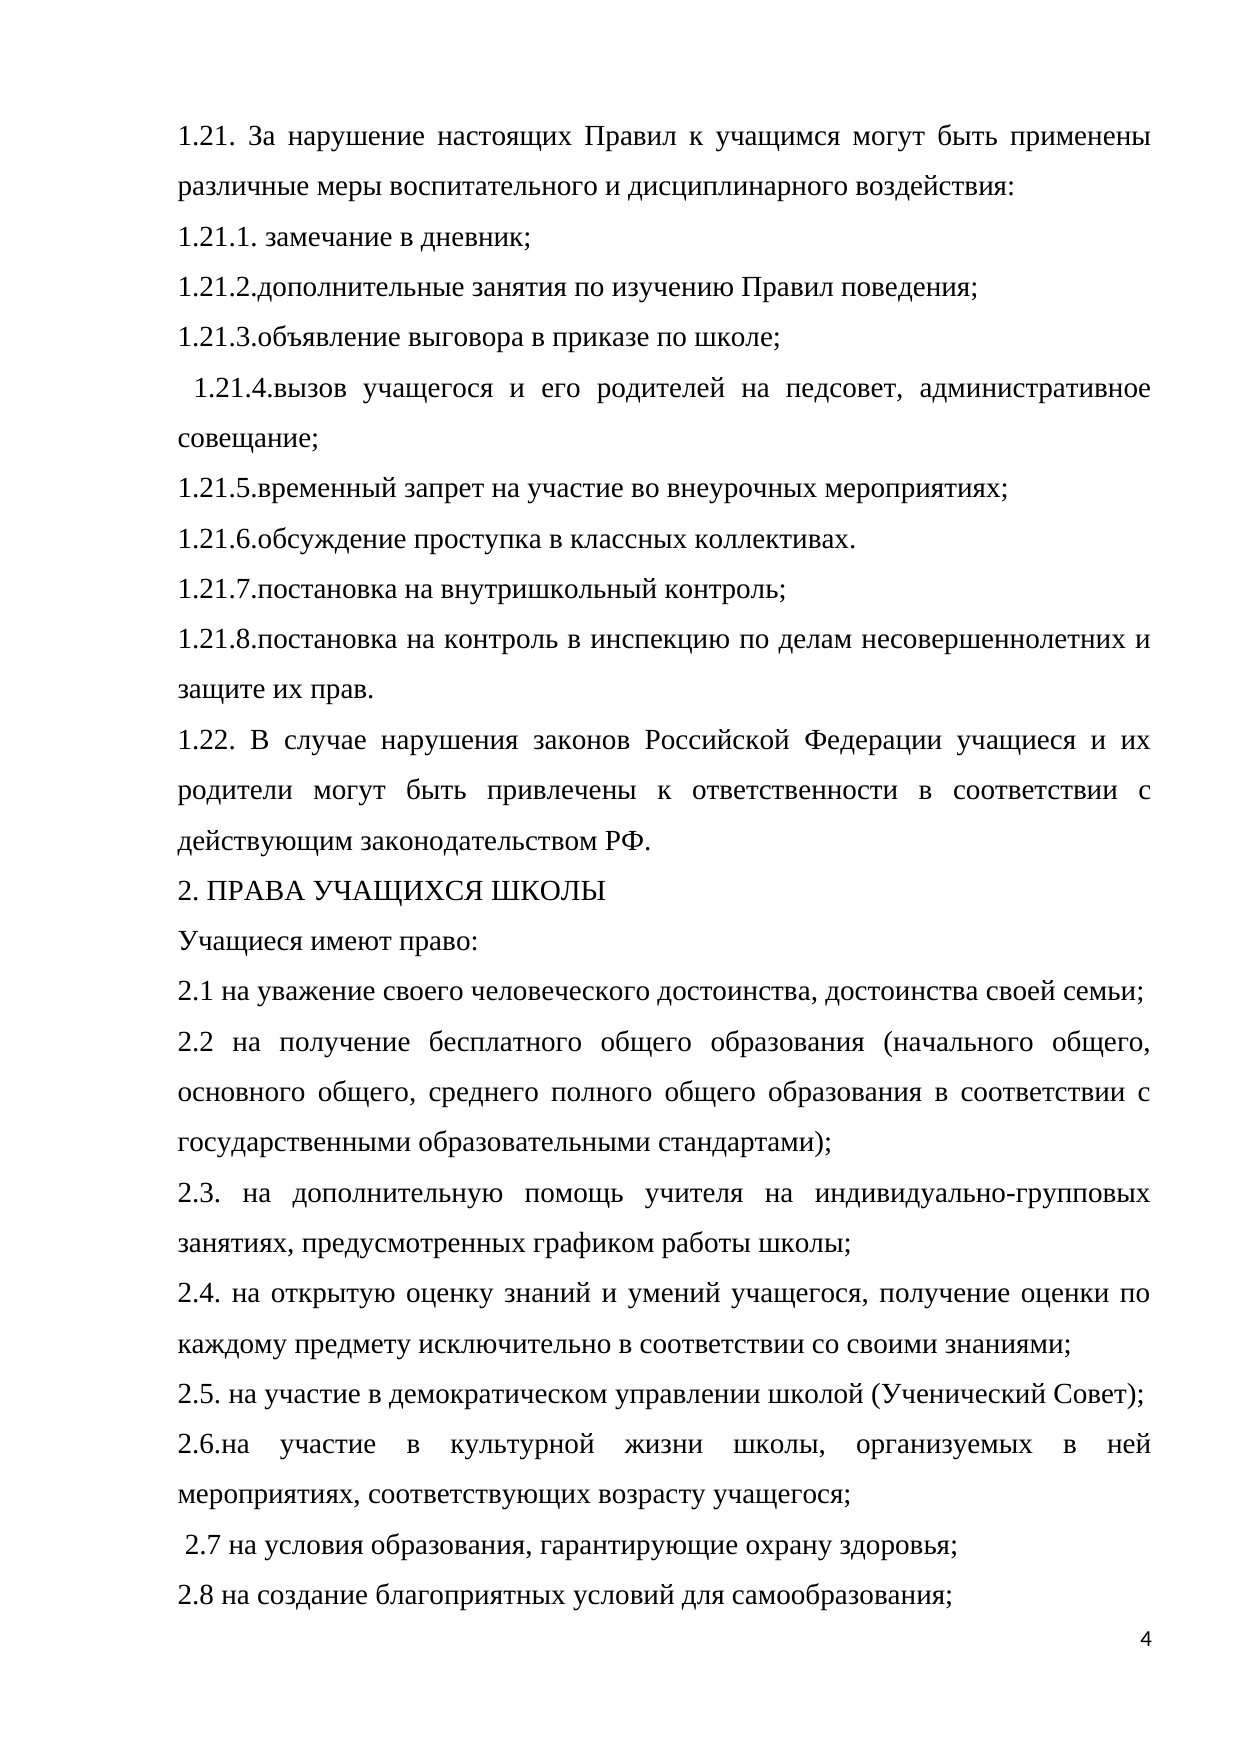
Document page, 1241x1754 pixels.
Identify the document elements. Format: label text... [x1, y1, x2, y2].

text 2.4. на открытую оценку знаний и умений учащегося, получение оценки по каждому предмету исключительно в соответствии со своими знаниями; [177, 1275, 1152, 1359]
text 2.6.на участие в культурной жизни школы, организуемых в ней мероприятиях, соответствующих возрасту учащегося; [177, 1426, 1152, 1510]
text 1.21.8.постановка на контроль в инспекцию по делам несовершеннолетних и защите их прав. [177, 621, 1152, 705]
text 1.21.3.объявление выговора в приказе по школе; [177, 319, 1152, 353]
text 2.7 на условия образования, гарантирующие охрану здоровья; [177, 1527, 1152, 1561]
text 1.21. За нарушение настоящих Правил к учащимся могут быть применены различные меры воспитательного и дисциплинарного воздействия: [177, 118, 1152, 202]
text 2. ПРАВА УЧАЩИХСЯ ШКОЛЫ [177, 873, 1152, 906]
text 1.21.5.временный запрет на участие во внеурочных мероприятиях; [177, 470, 1152, 504]
text 2.2 на получение бесплатного общего образования (начального общего, основного общего, среднего полного общего образования в соответствии с государственными образовательными стандартами); [177, 1024, 1152, 1158]
text 2.8 на создание благоприятных условий для самообразования; [177, 1577, 1152, 1611]
text 1.21.7.постановка на внутришкольный контроль; [177, 571, 1152, 604]
text Учащиеся имеют право: [177, 923, 1152, 957]
text 1.22. В случае нарушения законов Российской Федерации учащиеся и их родители могут быть привлечены к ответственности в соответствии с действующим законодательством РФ. [177, 722, 1152, 856]
text 1.21.2.дополнительные занятия по изучению Правил поведения; [177, 269, 1152, 303]
text 1.21.1. замечание в дневник; [177, 219, 1152, 252]
text 1.21.6.обсуждение проступка в классных коллективах. [177, 521, 1152, 554]
text 1.21.4.вызов учащегося и его родителей на педсовет, административное совещание; [177, 370, 1152, 454]
text 2.1 на уважение своего человеческого достоинства, достоинства своей семьи; [177, 973, 1152, 1007]
text 2.5. на участие в демократическом управлении школой (Ученический Совет); [177, 1376, 1152, 1409]
text 2.3. на дополнительную помощь учителя на индивидуально-групповых занятиях, предусмотренных графиком работы школы; [177, 1175, 1152, 1259]
